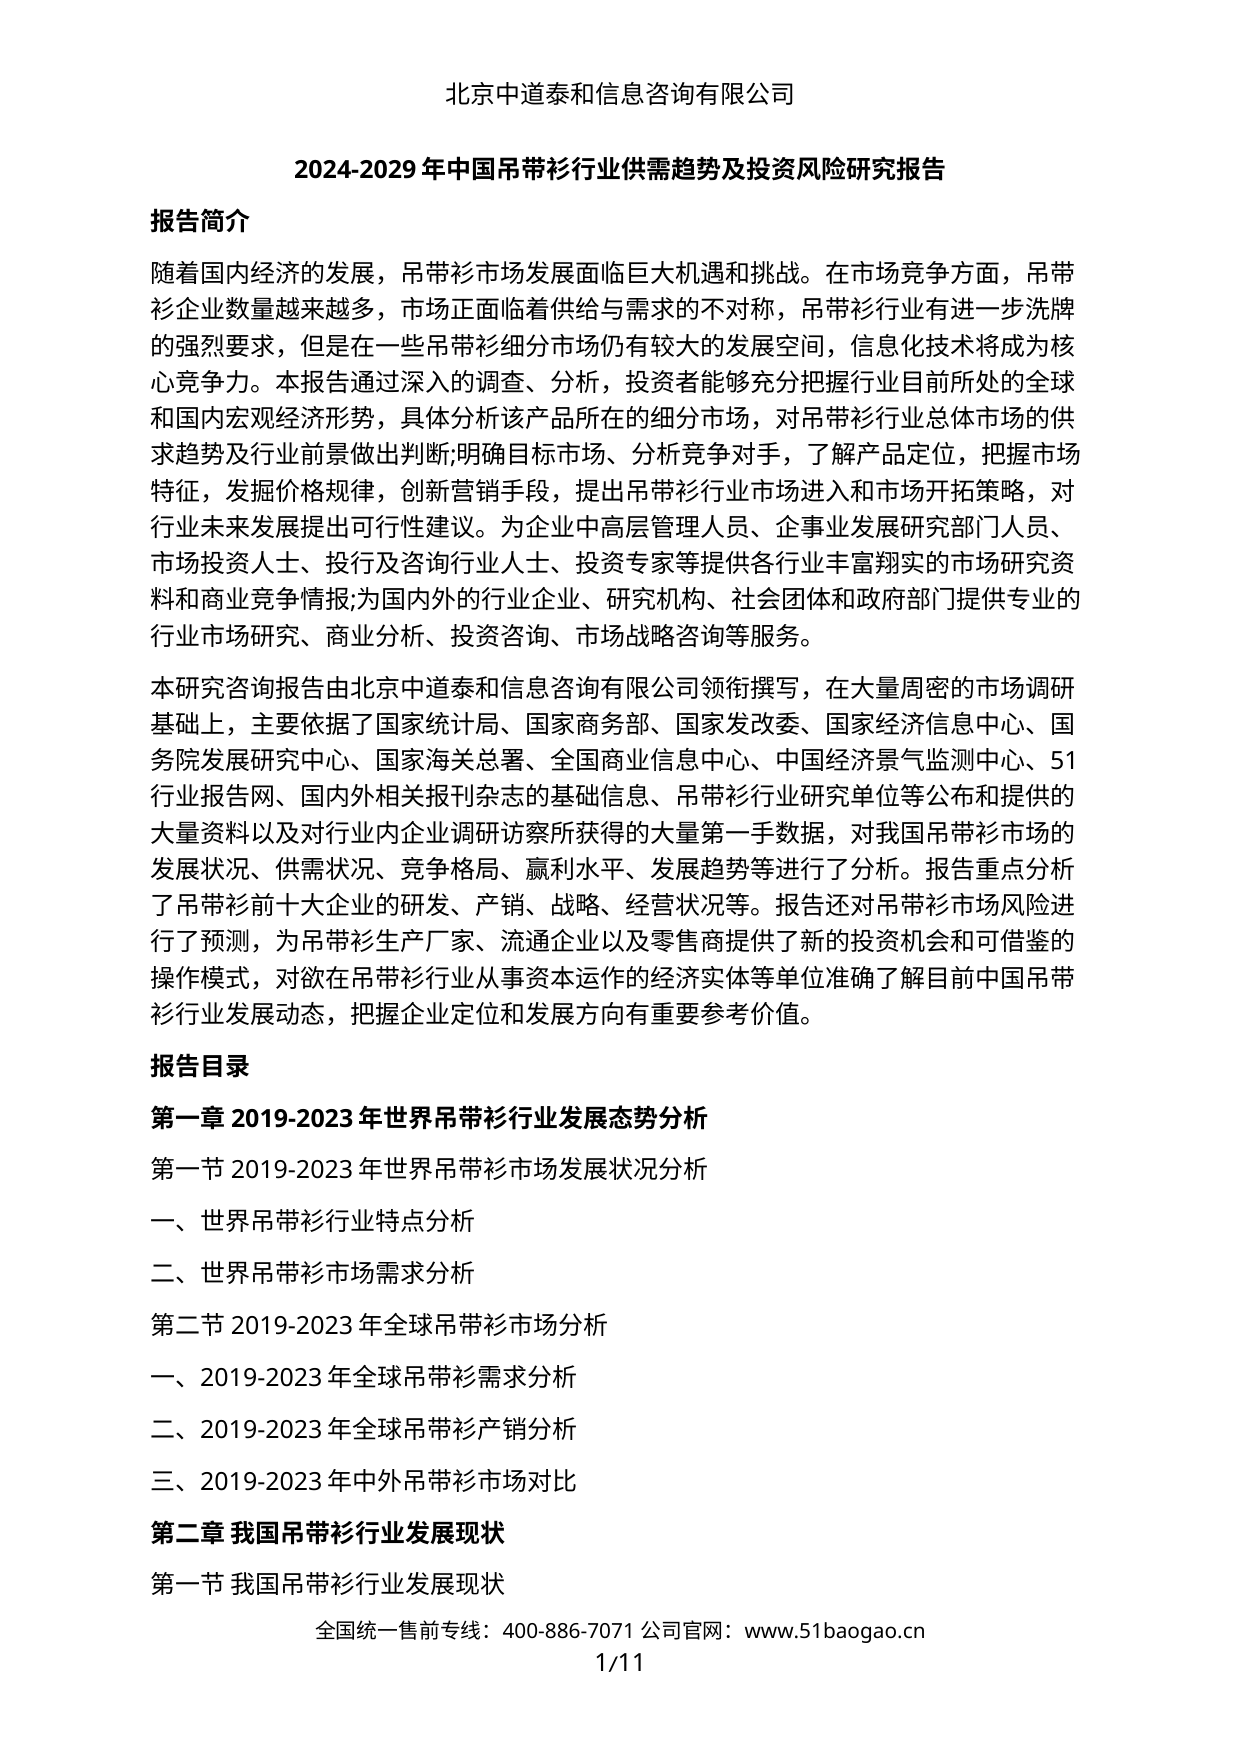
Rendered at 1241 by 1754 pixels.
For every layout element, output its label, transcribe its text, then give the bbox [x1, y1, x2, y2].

text 第二节 2019-2023年全球吊带衫市场分析 [150, 1306, 1090, 1342]
text 报告简介 [150, 202, 1090, 238]
text 报告目录 [150, 1046, 1090, 1082]
text 第一节 2019-2023年世界吊带衫市场发展状况分析 [150, 1150, 1090, 1186]
text 一、2019-2023年全球吊带衫需求分析 [150, 1357, 1090, 1394]
text 二、2019-2023年全球吊带衫产销分析 [150, 1409, 1090, 1446]
text 三、2019-2023年中外吊带衫市场对比 [150, 1461, 1090, 1497]
text 第二章 我国吊带衫行业发展现状 [150, 1513, 1090, 1549]
text 随着国内经济的发展，吊带衫市场发展面临巨大机遇和挑战。在市场竞争方面，吊带衫企业数量越来越多，市场正面临着供给与需求的不对称，吊带衫行业有进一步洗牌的强烈要求，但是在一些吊带衫细分市场仍有较大的发展空间，信息化技术将成为核心竞争力。本报告通过深入的调查、分析，投资者能够充分把握行业目前所处的全球和国内宏观经济形势，具体分析该产品所在的细分市场，对吊带衫行业总体市场的供求趋势及行业前景做出判断;明确目标市场、分析竞争对手，了解产品定位，把握市场特征，发掘价格规律，创新营销手段，提出吊带衫行业市场进入和市场开拓策略，对行业未来发展提出可行性建议。为企业中高层管理人员、企事业发展研究部门人员、市场投资人士、投行及咨询行业人士、投资专家等提供各行业丰富翔实的市场研究资料和商业竞争情报;为国内外的行业企业、研究机构、社会团体和政府部门提供专业的行业市场研究、商业分析、投资咨询、市场战略咨询等服务。 [150, 254, 1090, 652]
text 2024-2029年中国吊带衫行业供需趋势及投资风险研究报告 [150, 150, 1090, 186]
text 一、世界吊带衫行业特点分析 [150, 1202, 1090, 1238]
text 二、世界吊带衫市场需求分析 [150, 1254, 1090, 1290]
text 第一节 我国吊带衫行业发展现状 [150, 1565, 1090, 1601]
text 第一章 2019-2023年世界吊带衫行业发展态势分析 [150, 1098, 1090, 1134]
text 本研究咨询报告由北京中道泰和信息咨询有限公司领衔撰写，在大量周密的市场调研基础上，主要依据了国家统计局、国家商务部、国家发改委、国家经济信息中心、国务院发展研究中心、国家海关总署、全国商业信息中心、中国经济景气监测中心、51行业报告网、国内外相关报刊杂志的基础信息、吊带衫行业研究单位等公布和提供的大量资料以及对行业内企业调研访察所获得的大量第一手数据，对我国吊带衫市场的发展状况、供需状况、竞争格局、赢利水平、发展趋势等进行了分析。报告重点分析了吊带衫前十大企业的研发、产销、战略、经营状况等。报告还对吊带衫市场风险进行了预测，为吊带衫生产厂家、流通企业以及零售商提供了新的投资机会和可借鉴的操作模式，对欲在吊带衫行业从事资本运作的经济实体等单位准确了解目前中国吊带衫行业发展动态，把握企业定位和发展方向有重要参考价值。 [150, 668, 1090, 1031]
